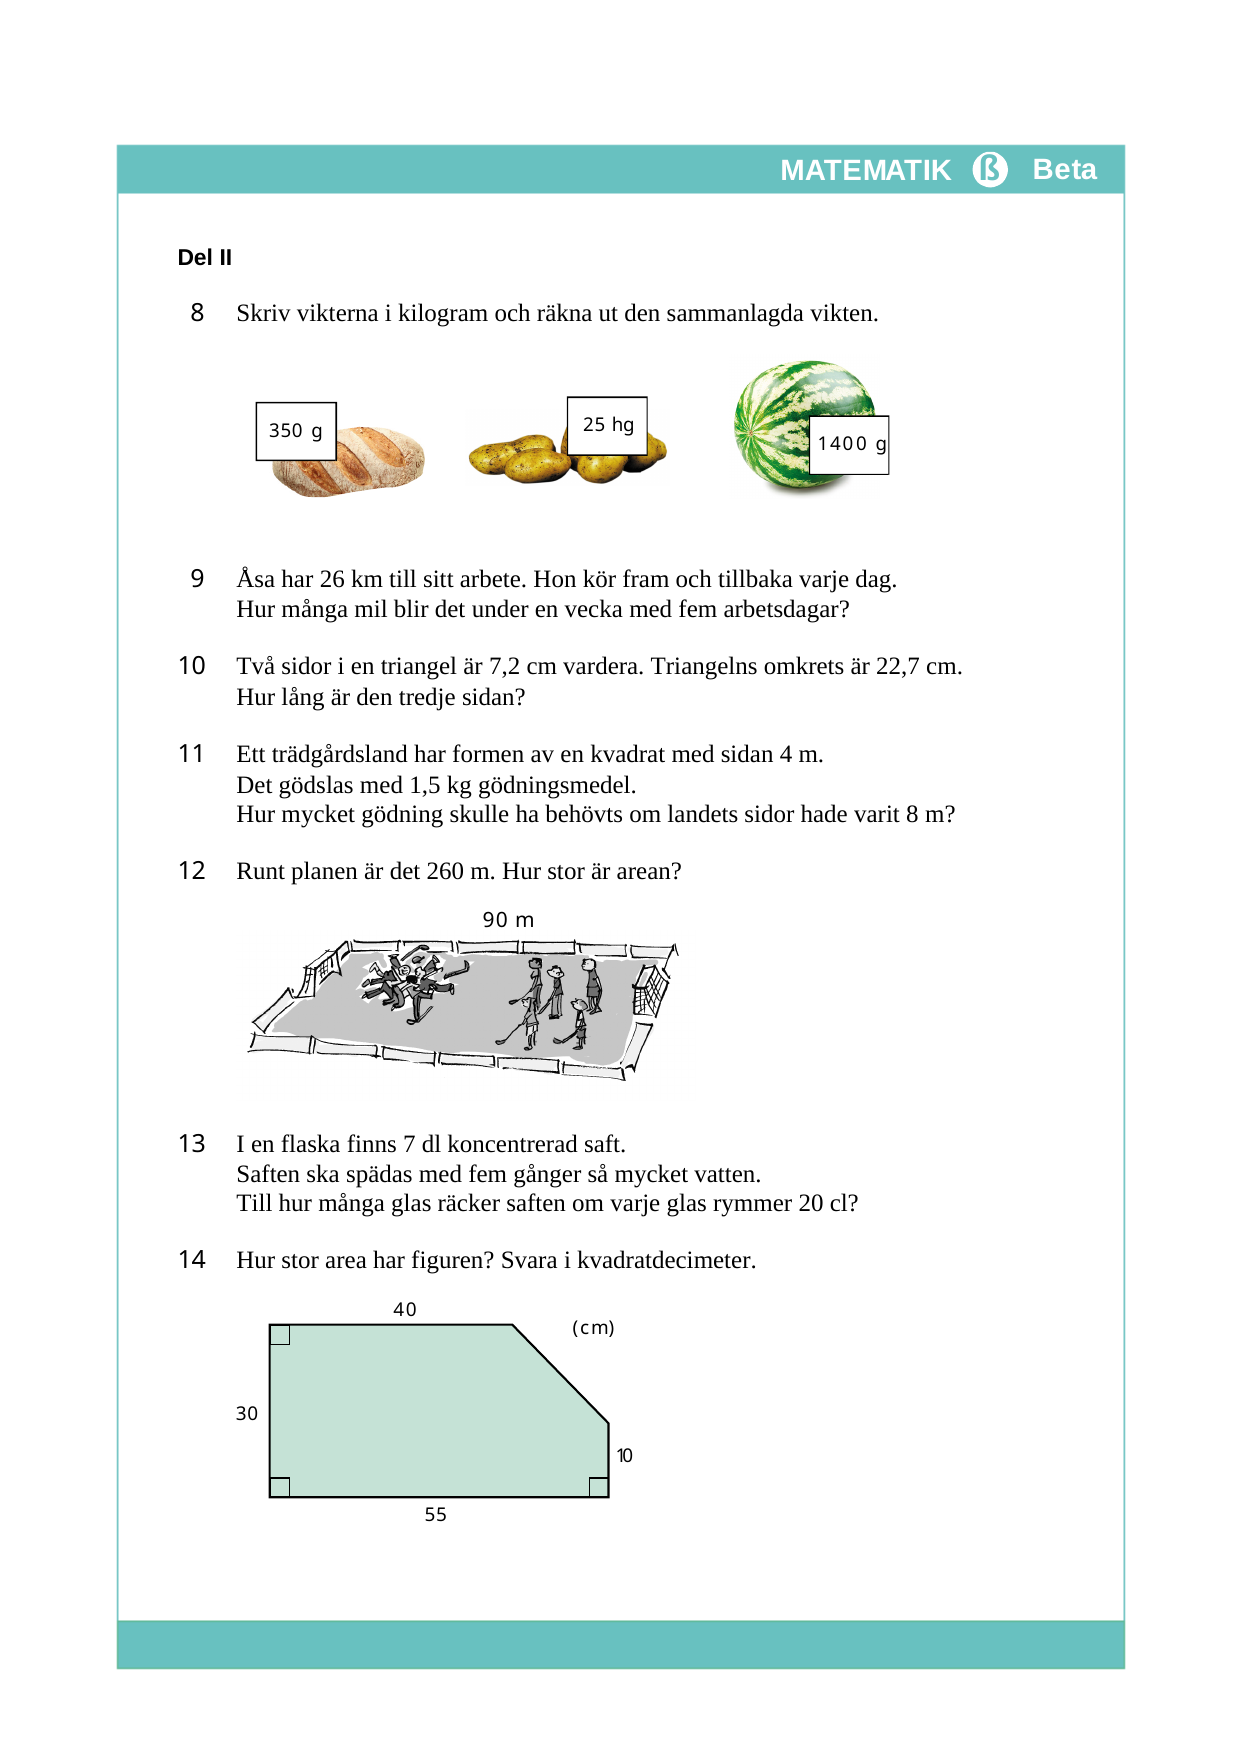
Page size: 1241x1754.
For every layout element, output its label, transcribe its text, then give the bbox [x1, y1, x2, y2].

text 14 Hur stor area har figuren? Svara i kvadratdecimeter. [177, 1242, 1063, 1276]
text 9 Åsa har 26 km till sitt arbete. Hon kör fram och tillbaka varje dag. Hur många mil blir det under en vecka med fem arbetsdagar? [177, 560, 1063, 623]
text 13 I en flaska finns 7 dl koncentrerad saft. Saften ska spädas med fem gånger så mycket vatten. Till hur många glas räcker saften om varje glas rymmer 20 cl? [177, 1126, 1063, 1217]
text 12 Runt planen är det 260 m. Hur stor är arean? [177, 852, 1063, 886]
text 11 Ett trädgårdsland har formen av en kvadrat med sidan 4 m. Det gödslas med 1,5 kg gödningsmedel. Hur mycket gödning skulle ha behövts om landets sidor hade varit 8 m? [177, 736, 1063, 827]
text 10 Två sidor i en triangel är 7,2 cm vardera. Triangelns omkrets är 22,7 cm. Hur lång är den tredje sidan? [177, 648, 1063, 711]
text 8 Skriv vikterna i kilogram och räkna ut den sammanlagda vikten. [177, 295, 1063, 329]
text Del II [177, 243, 1063, 270]
